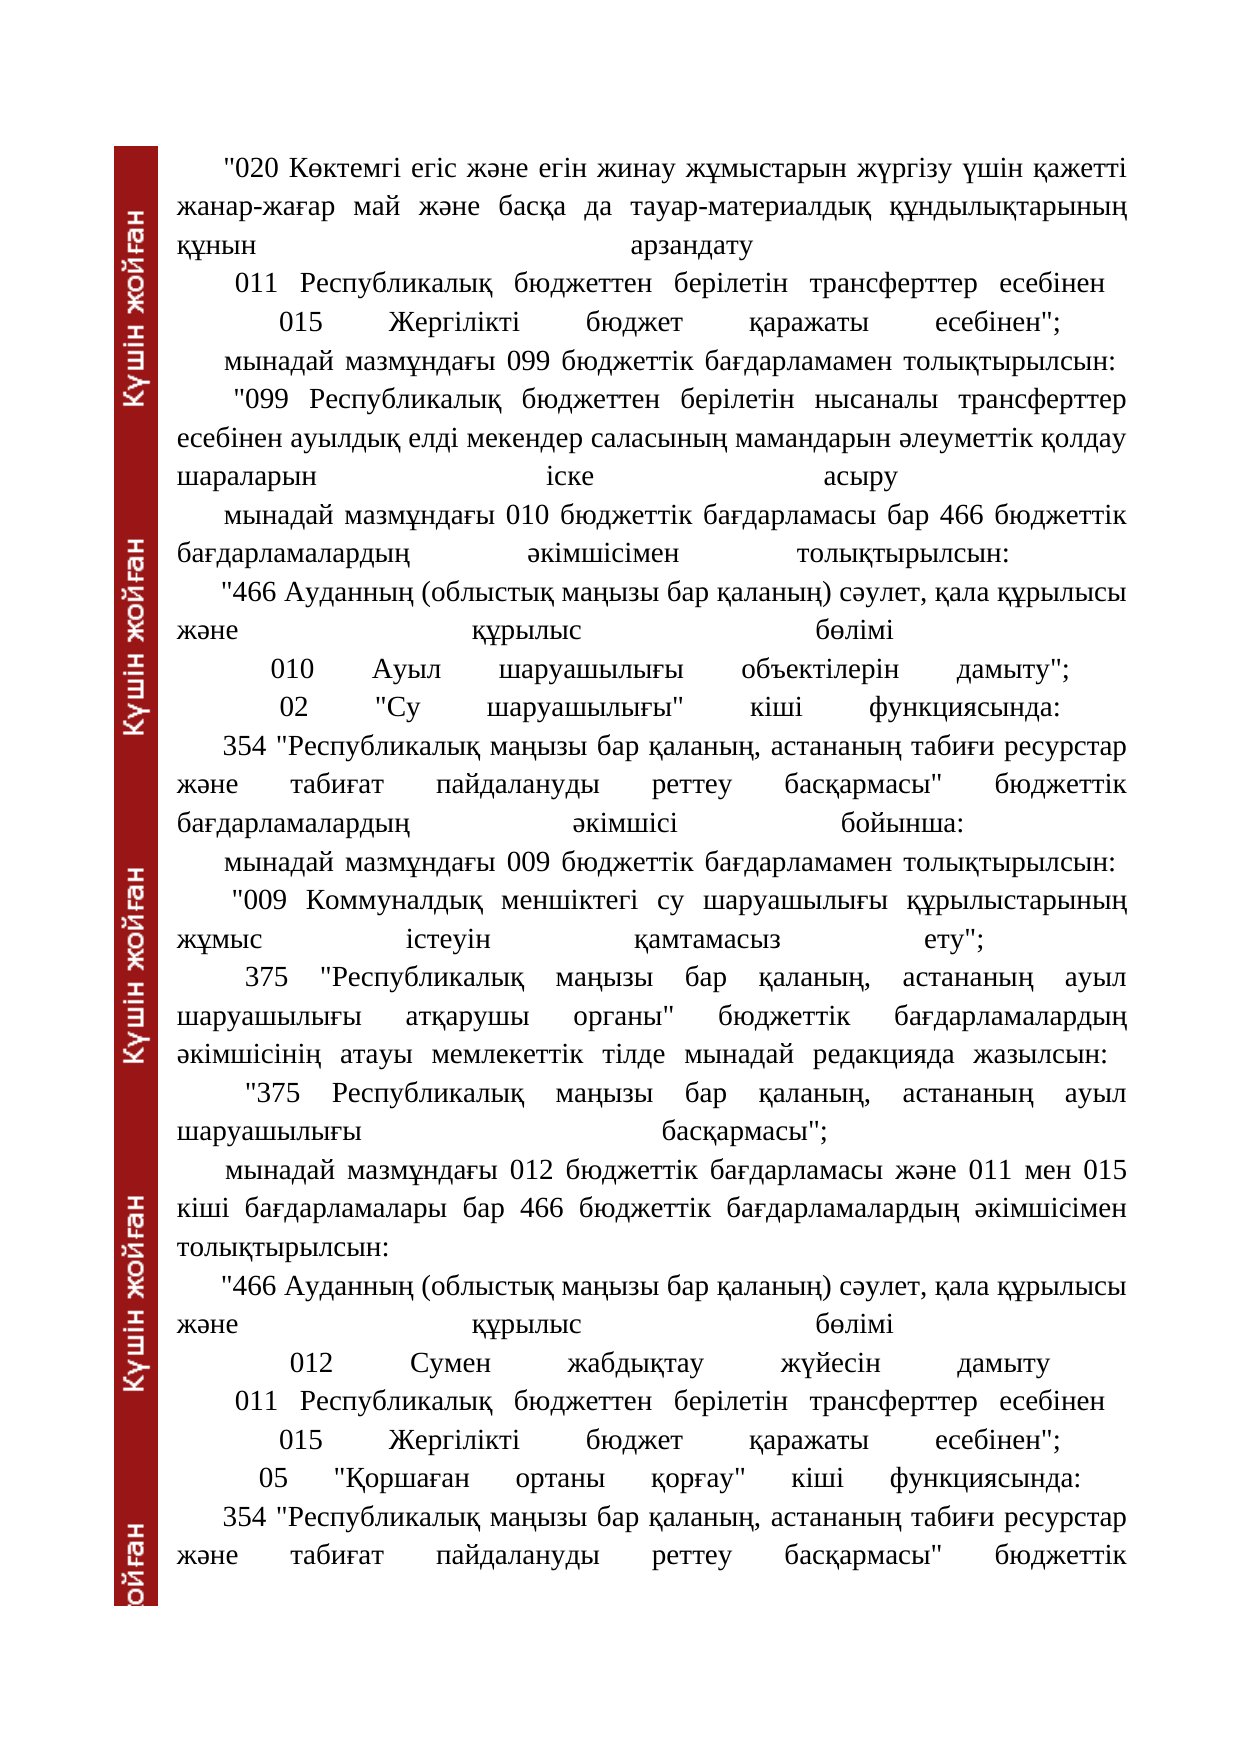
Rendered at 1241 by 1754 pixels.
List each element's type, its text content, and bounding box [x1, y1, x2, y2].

picture [114, 1571, 158, 1606]
picture [114, 146, 158, 150]
